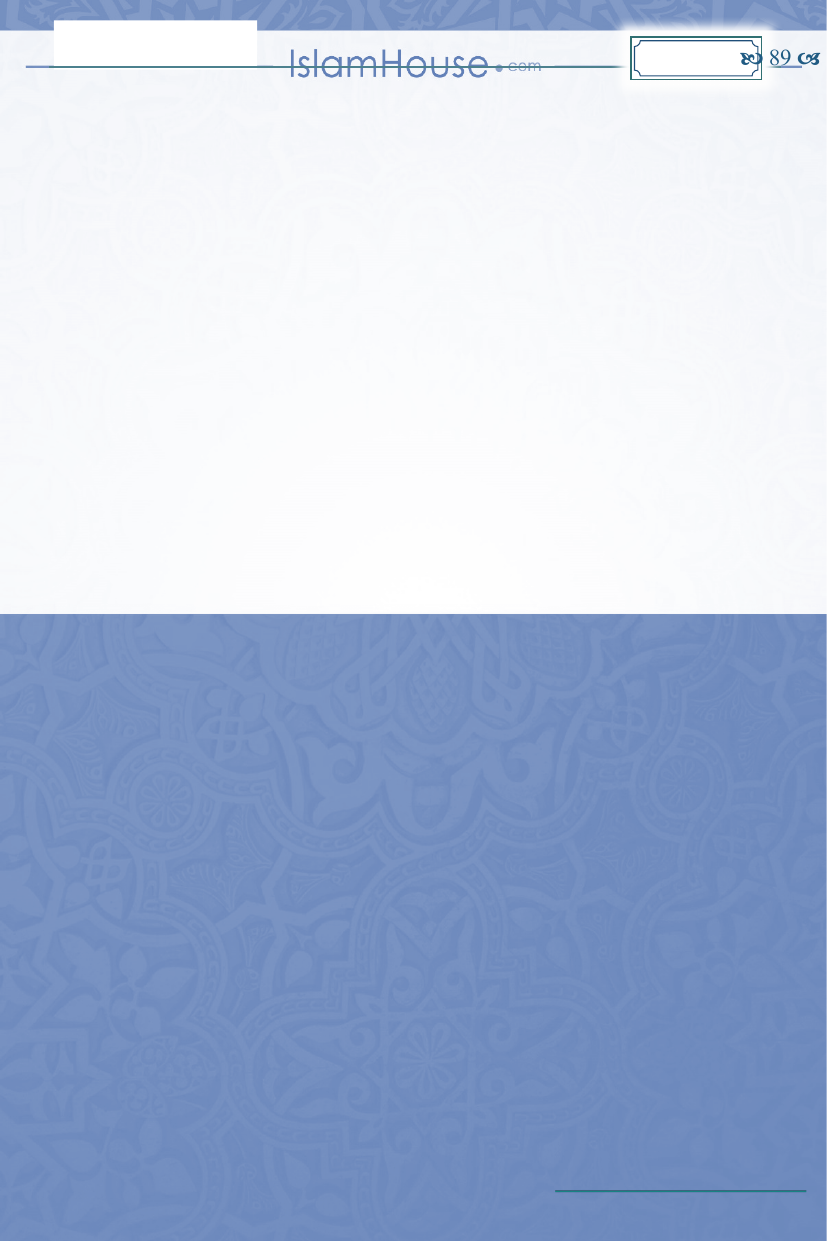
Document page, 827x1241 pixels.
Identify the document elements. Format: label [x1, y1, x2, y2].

picture [548, 1170, 807, 1208]
